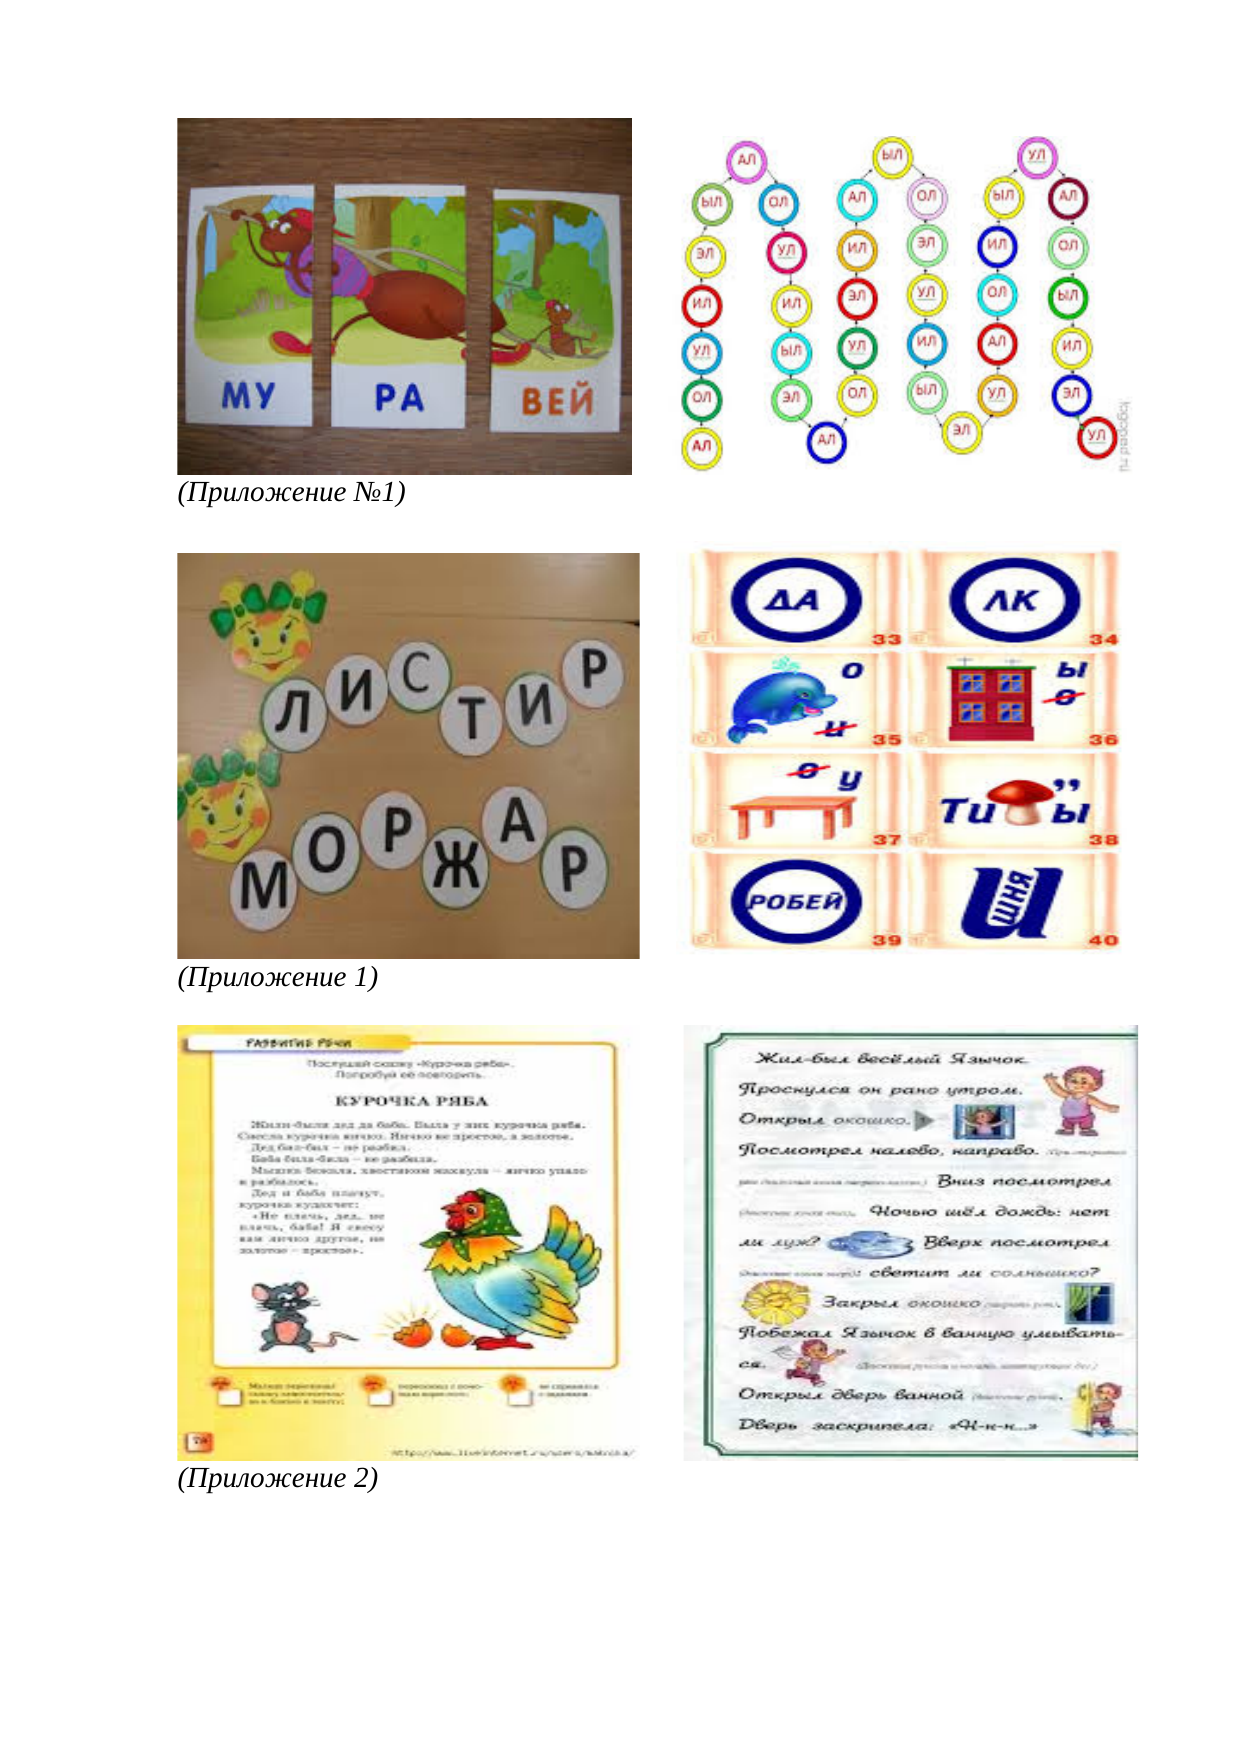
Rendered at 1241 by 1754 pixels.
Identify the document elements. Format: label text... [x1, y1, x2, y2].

text (Приложение 2) [177, 1460, 1152, 1494]
picture [668, 136, 1133, 475]
picture [676, 541, 1134, 959]
picture [683, 1025, 1139, 1461]
text (Приложение №1) [177, 474, 1152, 508]
picture [177, 118, 632, 475]
picture [177, 553, 640, 959]
text (Приложение 1) [177, 959, 1152, 992]
picture [177, 1025, 640, 1461]
